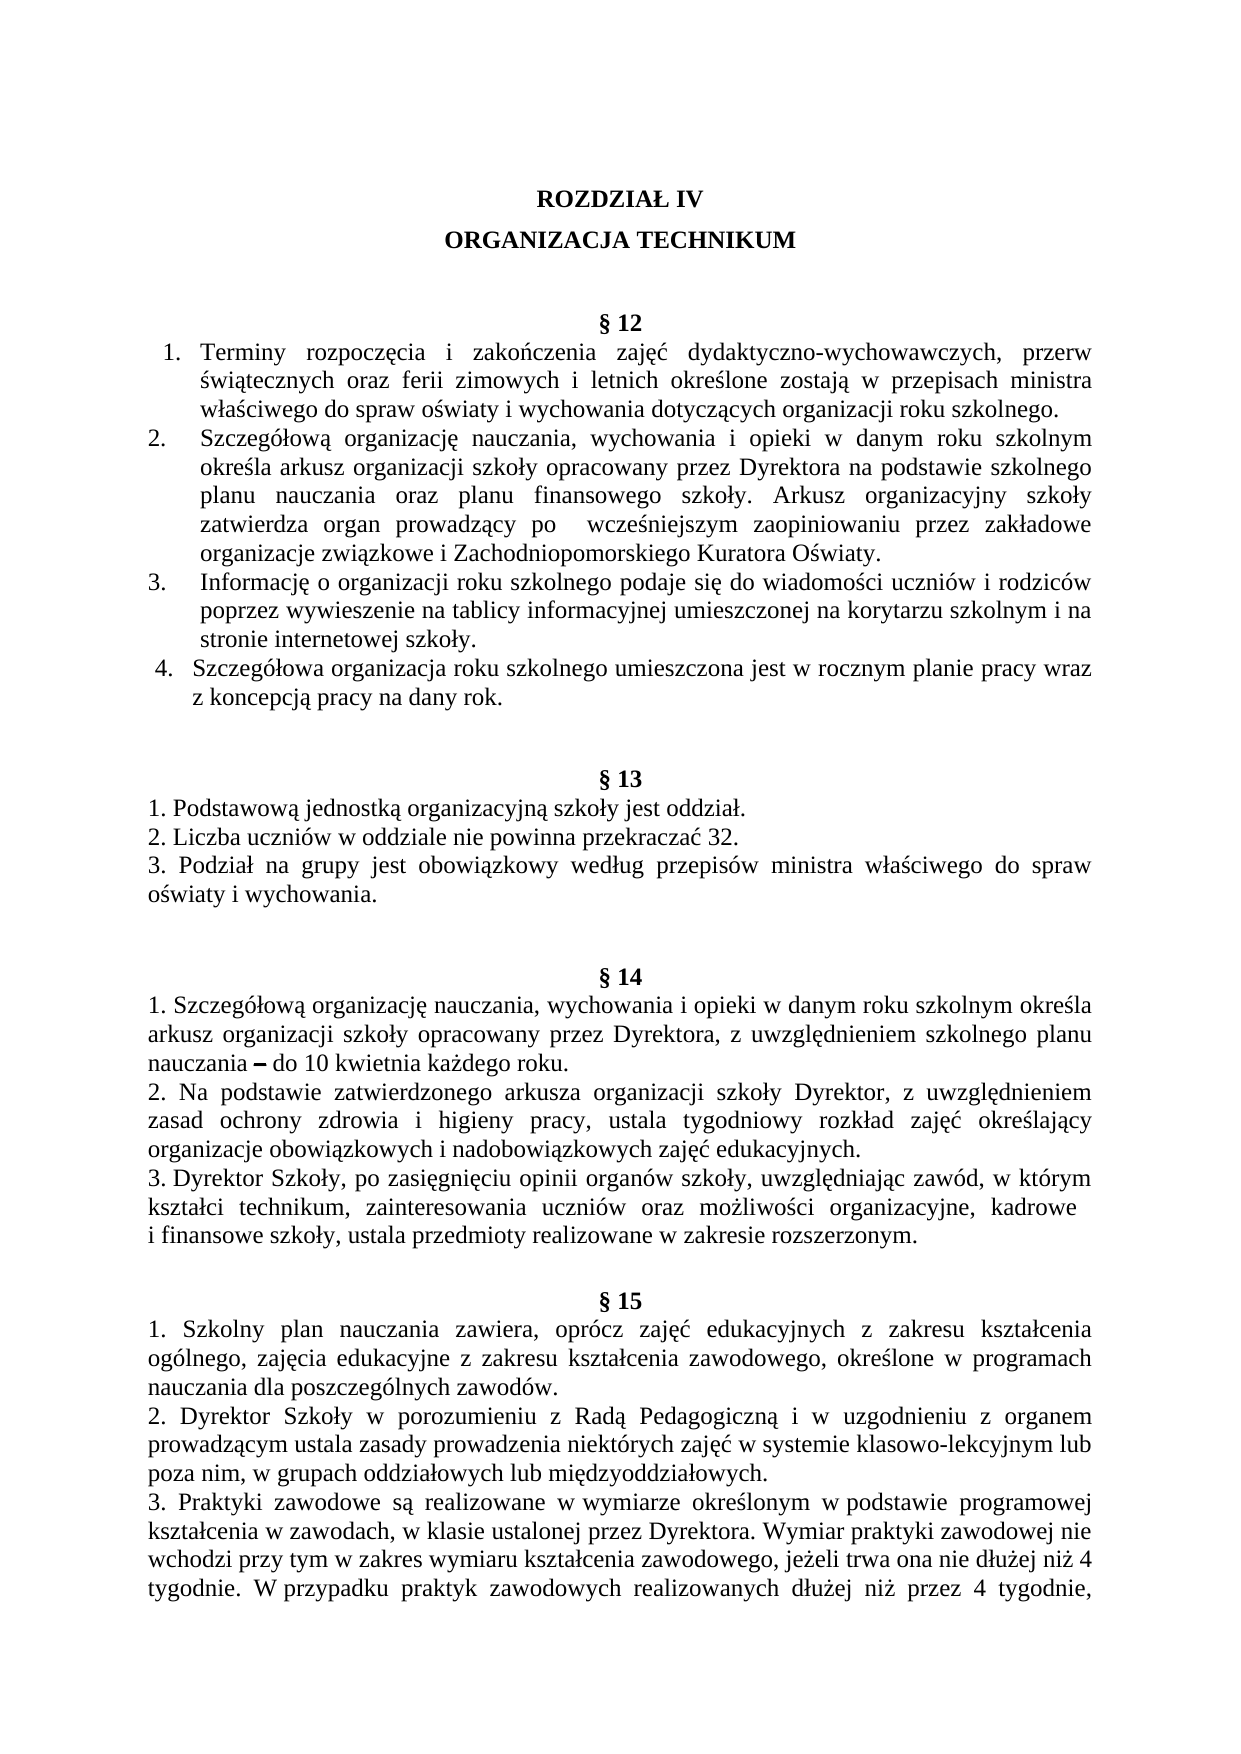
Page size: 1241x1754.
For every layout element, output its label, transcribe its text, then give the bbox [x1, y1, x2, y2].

text 2. Dyrektor Szkoły w porozumieniu z Radą Pedagogiczną i w uzgodnieniu z organem prowadzącym ustala zasady prowadzenia niektórych zajęć w systemie klasowo-lekcyjnym lub poza nim, w grupach oddziałowych lub międzyoddziałowych. [148, 1401, 1093, 1487]
list Szczegółową organizację nauczania, wychowania i opieki w danym roku szkolnym określa arkusz organizacji szkoły opracowany przez Dyrektora na podstawie szkolnego planu nauczania oraz planu finansowego szkoły. Arkusz organizacyjny szkoły zatwierdza organ prowadzący po wcześniejszym zaopiniowaniu przez zakładowe organizacje związkowe i Zachodniopomorskiego Kuratora Oświaty. [148, 423, 1093, 567]
text § 13 [148, 764, 1093, 793]
subtitle ROZDZIAŁ IV [148, 184, 1093, 213]
text 3. Podział na grupy jest obowiązkowy według przepisów ministra właściwego do spraw oświaty i wychowania. [148, 850, 1093, 908]
list Informację o organizacji roku szkolnego podaje się do wiadomości uczniów i rodziców poprzez wywieszenie na tablicy informacyjnej umieszczonej na korytarzu szkolnym i na stronie internetowej szkoły. [148, 567, 1093, 653]
subtitle ORGANIZACJA TECHNIKUM [148, 225, 1093, 254]
text 2. Na podstawie zatwierdzonego arkusza organizacji szkoły Dyrektor, z uwzględnieniem zasad ochrony zdrowia i higieny pracy, ustala tygodniowy rozkład zajęć określający organizacje obowiązkowych i nadobowiązkowych zajęć edukacyjnych. [148, 1077, 1093, 1163]
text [148, 1487, 1093, 1602]
text 3. Dyrektor Szkoły, po zasięgnięciu opinii organów szkoły, uwzględniając zawód, w którym kształci technikum, zainteresowania uczniów oraz możliwości organizacyjne, kadrowe i finansowe szkoły, ustala przedmioty realizowane w zakresie rozszerzonym. [148, 1163, 1093, 1249]
text 1. Szczegółową organizację nauczania, wychowania i opieki w danym roku szkolnym określa arkusz organizacji szkoły opracowany przez Dyrektora, z uwzględnieniem szkolnego planu nauczania – do 10 kwietnia każdego roku. [148, 990, 1093, 1077]
text 1. Podstawową jednostką organizacyjną szkoły jest oddział. [148, 793, 1093, 822]
text § 12 [148, 308, 1093, 337]
text § 15 [148, 1286, 1093, 1314]
list Szczegółowa organizacja roku szkolnego umieszczona jest w rocznym planie pracy wraz z koncepcją pracy na dany rok. [154, 653, 1093, 710]
text 2. Liczba uczniów w oddziale nie powinna przekraczać 32. [148, 822, 1093, 850]
text § 14 [148, 962, 1093, 990]
text 1. Szkolny plan nauczania zawiera, oprócz zajęć edukacyjnych z zakresu kształcenia ogólnego, zajęcia edukacyjne z zakresu kształcenia zawodowego, określone w programach nauczania dla poszczególnych zawodów. [148, 1314, 1093, 1401]
list Terminy rozpoczęcia i zakończenia zajęć dydaktyczno-wychowawczych, przerw świątecznych oraz ferii zimowych i letnich określone zostają w przepisach ministra właściwego do spraw oświaty i wychowania dotyczących organizacji roku szkolnego. [162, 337, 1093, 423]
